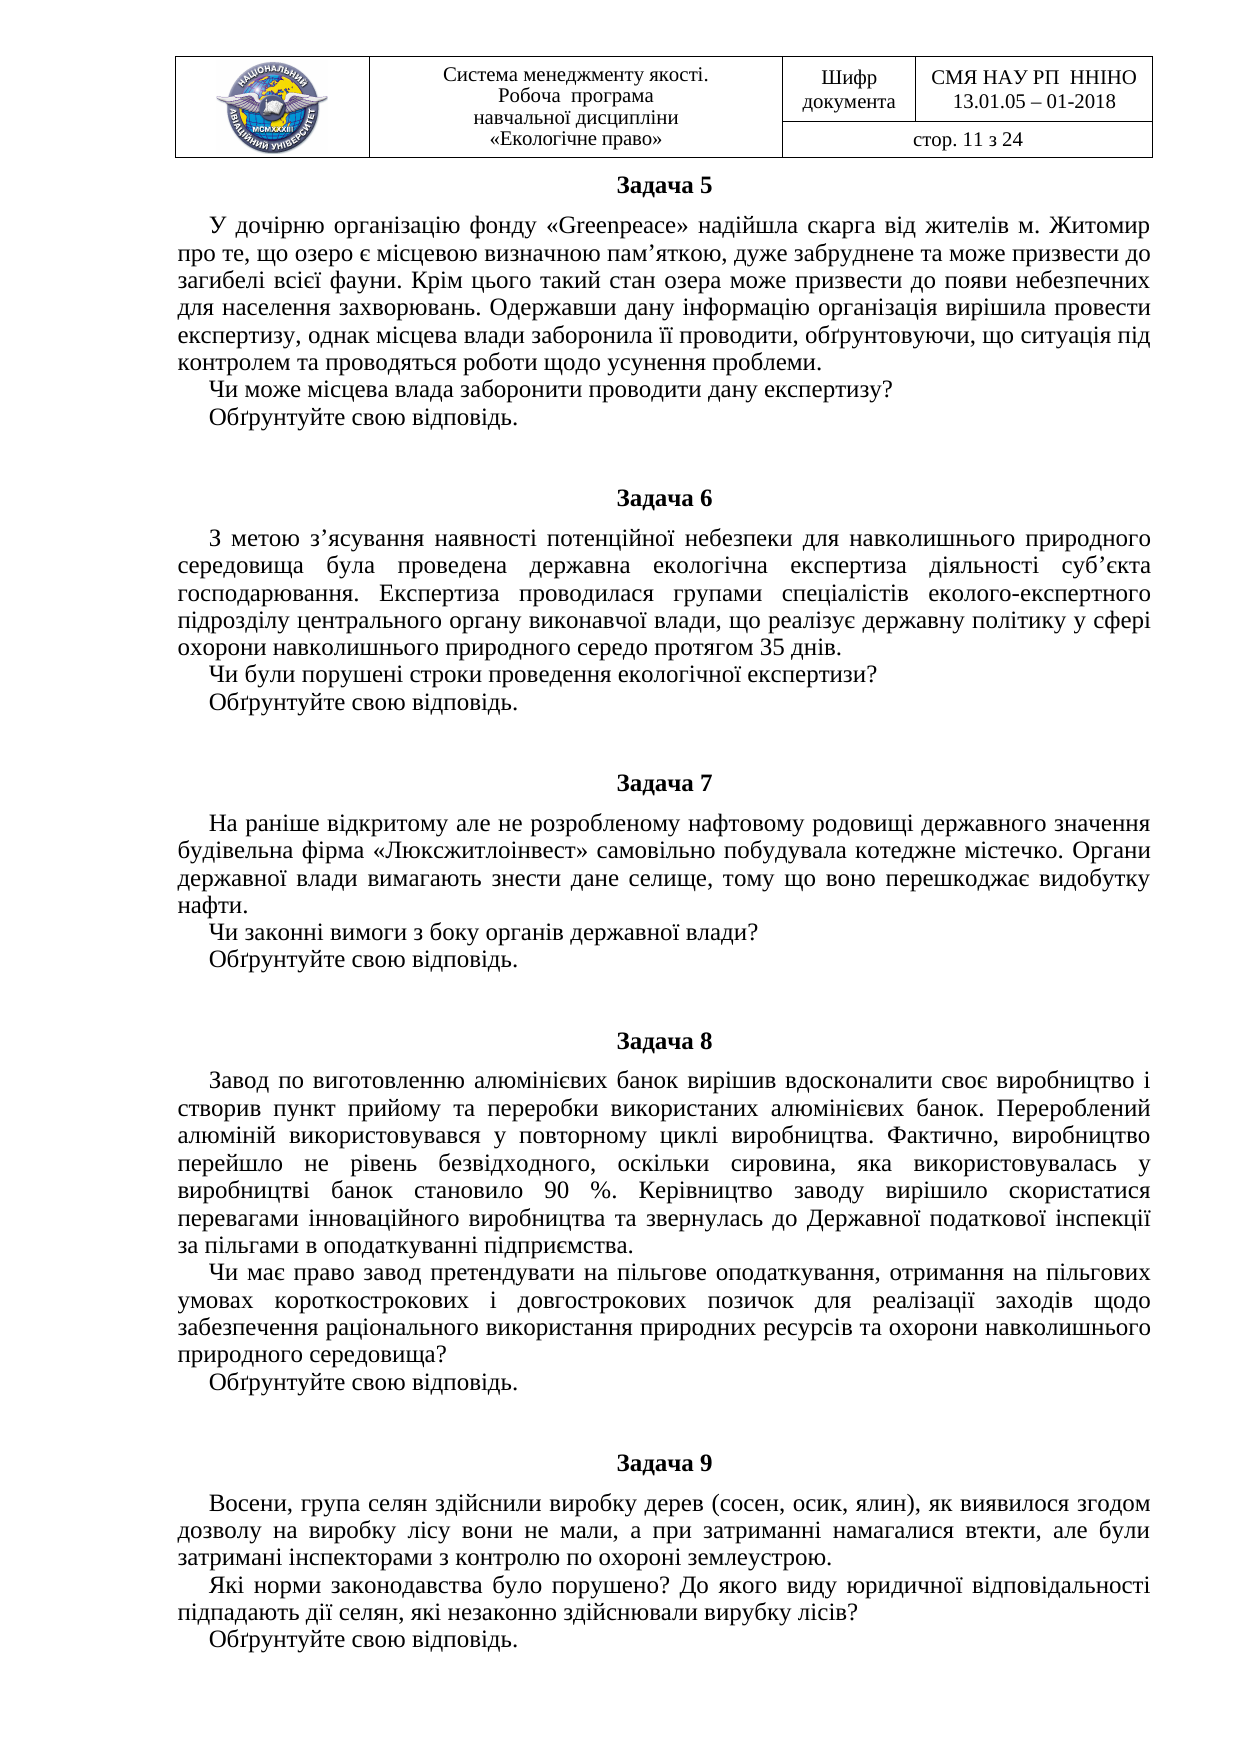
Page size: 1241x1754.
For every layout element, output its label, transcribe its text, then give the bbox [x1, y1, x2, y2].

text Чи були порушені строки проведення екологічної експертизи? [177, 661, 1152, 688]
text У дочірню організацію фонду «Greenpeace» надійшла скарга від жителів м. Житомир про те, що озеро є місцевою визначною пам’яткою, дуже забруднене та може призвести до загибелі всієї фауни. Крім цього такий стан озера може призвести до появи небезпечних для населення захворювань. Одержавши дану інформацію організація вирішила провести експертизу, однак місцева влади заборонила її проводити, обґрунтовуючи, що ситуація під контролем та проводяться роботи щодо усунення проблеми. [177, 212, 1152, 376]
text Чи має право завод претендувати на пільгове оподаткування, отримання на пільгових умовах короткострокових і довгострокових позичок для реалізації заходів щодо забезпечення раціонального використання природних ресурсів та охорони навколишнього природного середовища? [177, 1259, 1152, 1368]
text Задача 6 [177, 484, 1152, 512]
text Обґрунтуйте свою відповідь. [177, 1626, 1152, 1653]
text Чи законні вимоги з боку органів державної влади? [177, 919, 1152, 946]
text З метою з’ясування наявності потенційної небезпеки для навколишнього природного середовища була проведена державна екологічна експертиза діяльності суб’єкта господарювання. Експертиза проводилася групами спеціалістів еколого-експертного підрозділу центрального органу виконавчої влади, що реалізує державну політику у сфері охорони навколишнього природного середо протягом 35 днів. [177, 524, 1152, 661]
text Обґрунтуйте свою відповідь. [177, 403, 1152, 431]
text Обґрунтуйте свою відповідь. [177, 1368, 1152, 1396]
picture [216, 59, 328, 154]
text Задача 5 [177, 172, 1152, 199]
text На раніше відкритому але не розробленому нафтовому родовищі державного значення будівельна фірма «Люксжитлоінвест» самовільно побудувала котеджне містечко. Органи державної влади вимагають знести дане селище, тому що воно перешкоджає видобутку нафти. [177, 809, 1152, 919]
text Задача 9 [177, 1449, 1152, 1477]
text Обґрунтуйте свою відповідь. [177, 946, 1152, 973]
text Восени, група селян здійснили виробку дерев (сосен, осик, ялин), як виявилося згодом дозволу на виробку лісу вони не мали, а при затриманні намагалися втекти, але були затримані інспекторами з контролю по охороні землеустрою. [177, 1489, 1152, 1571]
text Задача 7 [177, 769, 1152, 797]
text Чи може місцева влада заборонити проводити дану експертизу? [177, 376, 1152, 403]
text Які норми законодавства було порушено? До якого виду юридичної відповідальності підпадають дії селян, які незаконно здійснювали вирубку лісів? [177, 1571, 1152, 1626]
text Обґрунтуйте свою відповідь. [177, 688, 1152, 716]
text Задача 8 [177, 1027, 1152, 1054]
text Завод по виготовленню алюмінієвих банок вирішив вдосконалити своє виробництво і створив пункт прийому та переробки використаних алюмінієвих банок. Перероблений алюміній використовувався у повторному циклі виробництва. Фактично, виробництво перейшло не рівень безвідходного, оскільки сировина, яка використовувалась у виробництві банок становило 90 %. Керівництво заводу вирішило скористатися перевагами інноваційного виробництва та звернулась до Державної податкової інспекції за пільгами в оподаткуванні підприємства. [177, 1067, 1152, 1259]
